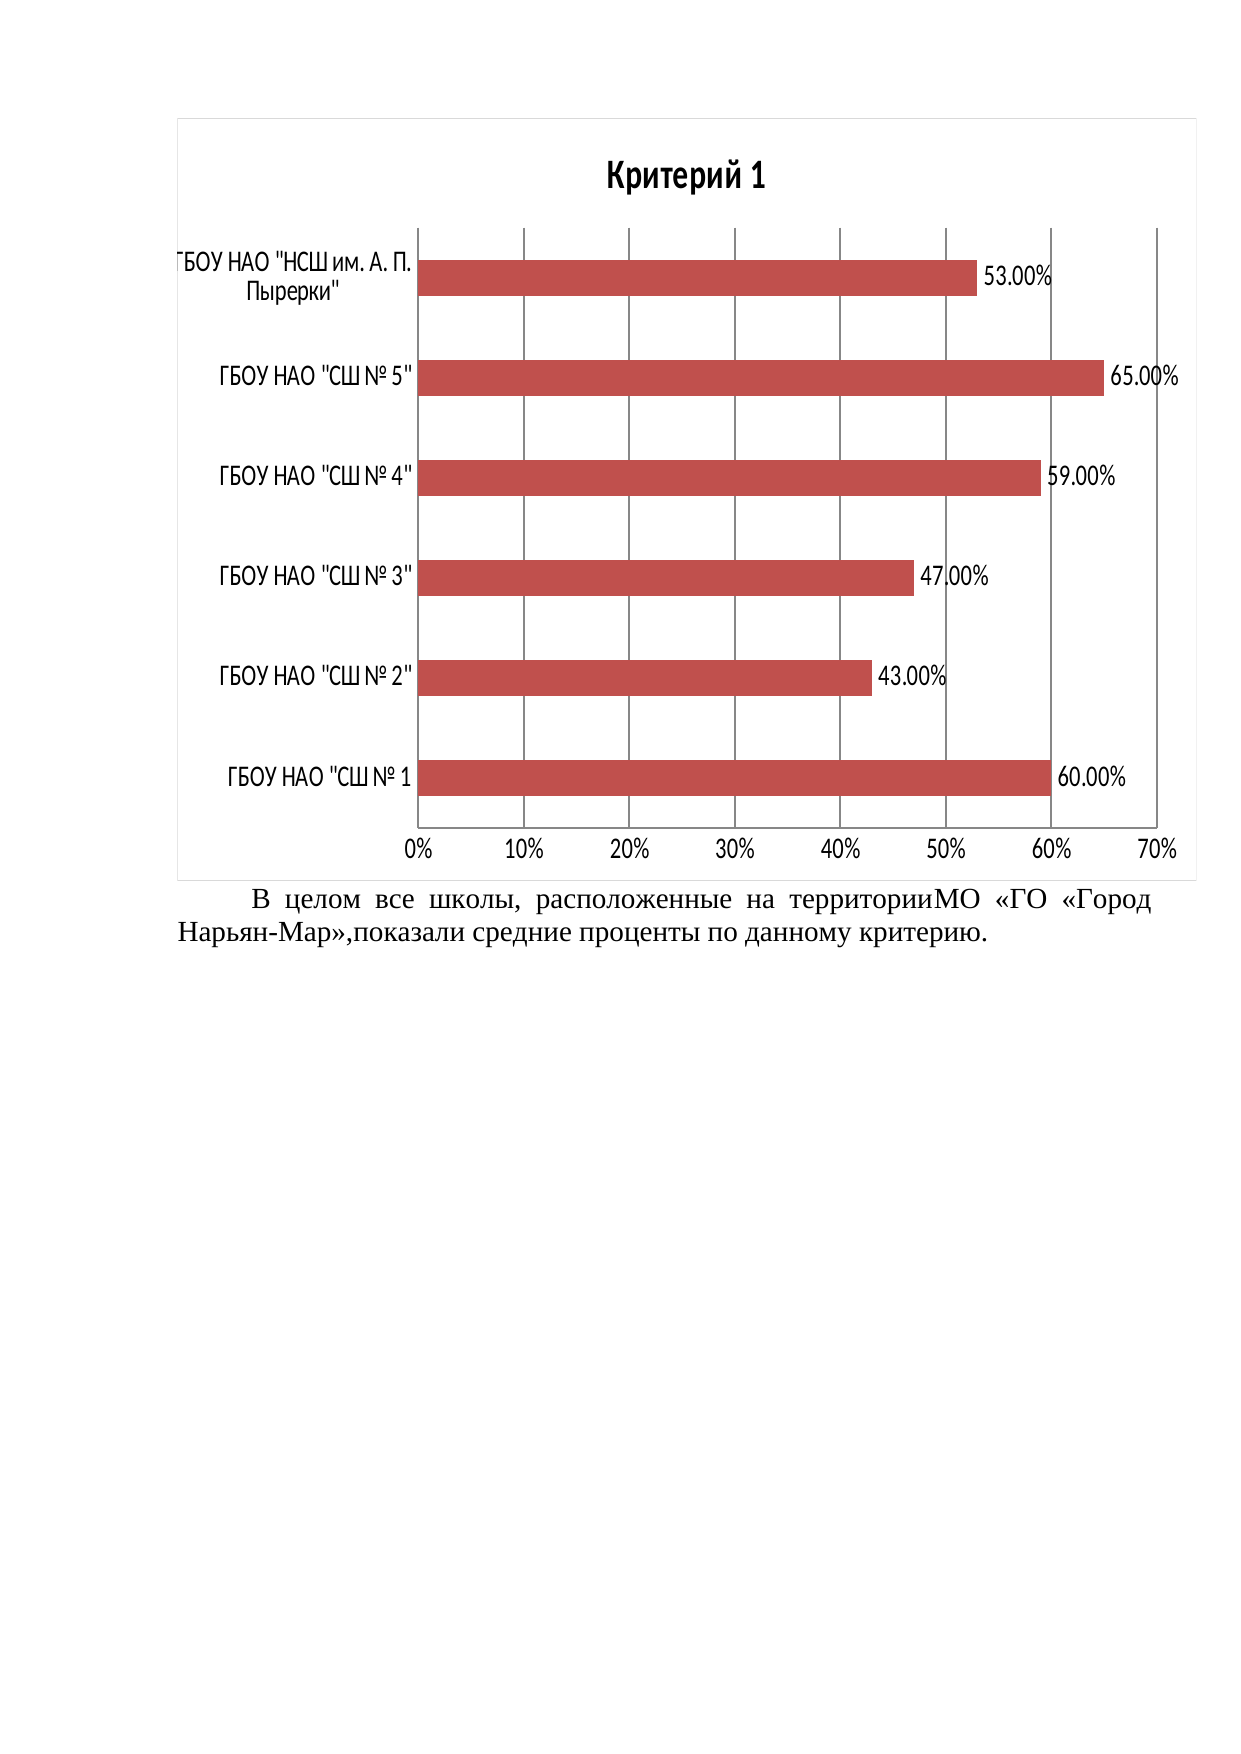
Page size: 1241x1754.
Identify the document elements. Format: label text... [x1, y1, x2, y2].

text В целом все школы, расположенные на территорииМО «ГО «Город Нарьян-Мар»,показали средние проценты по данному критерию. [177, 881, 1152, 948]
